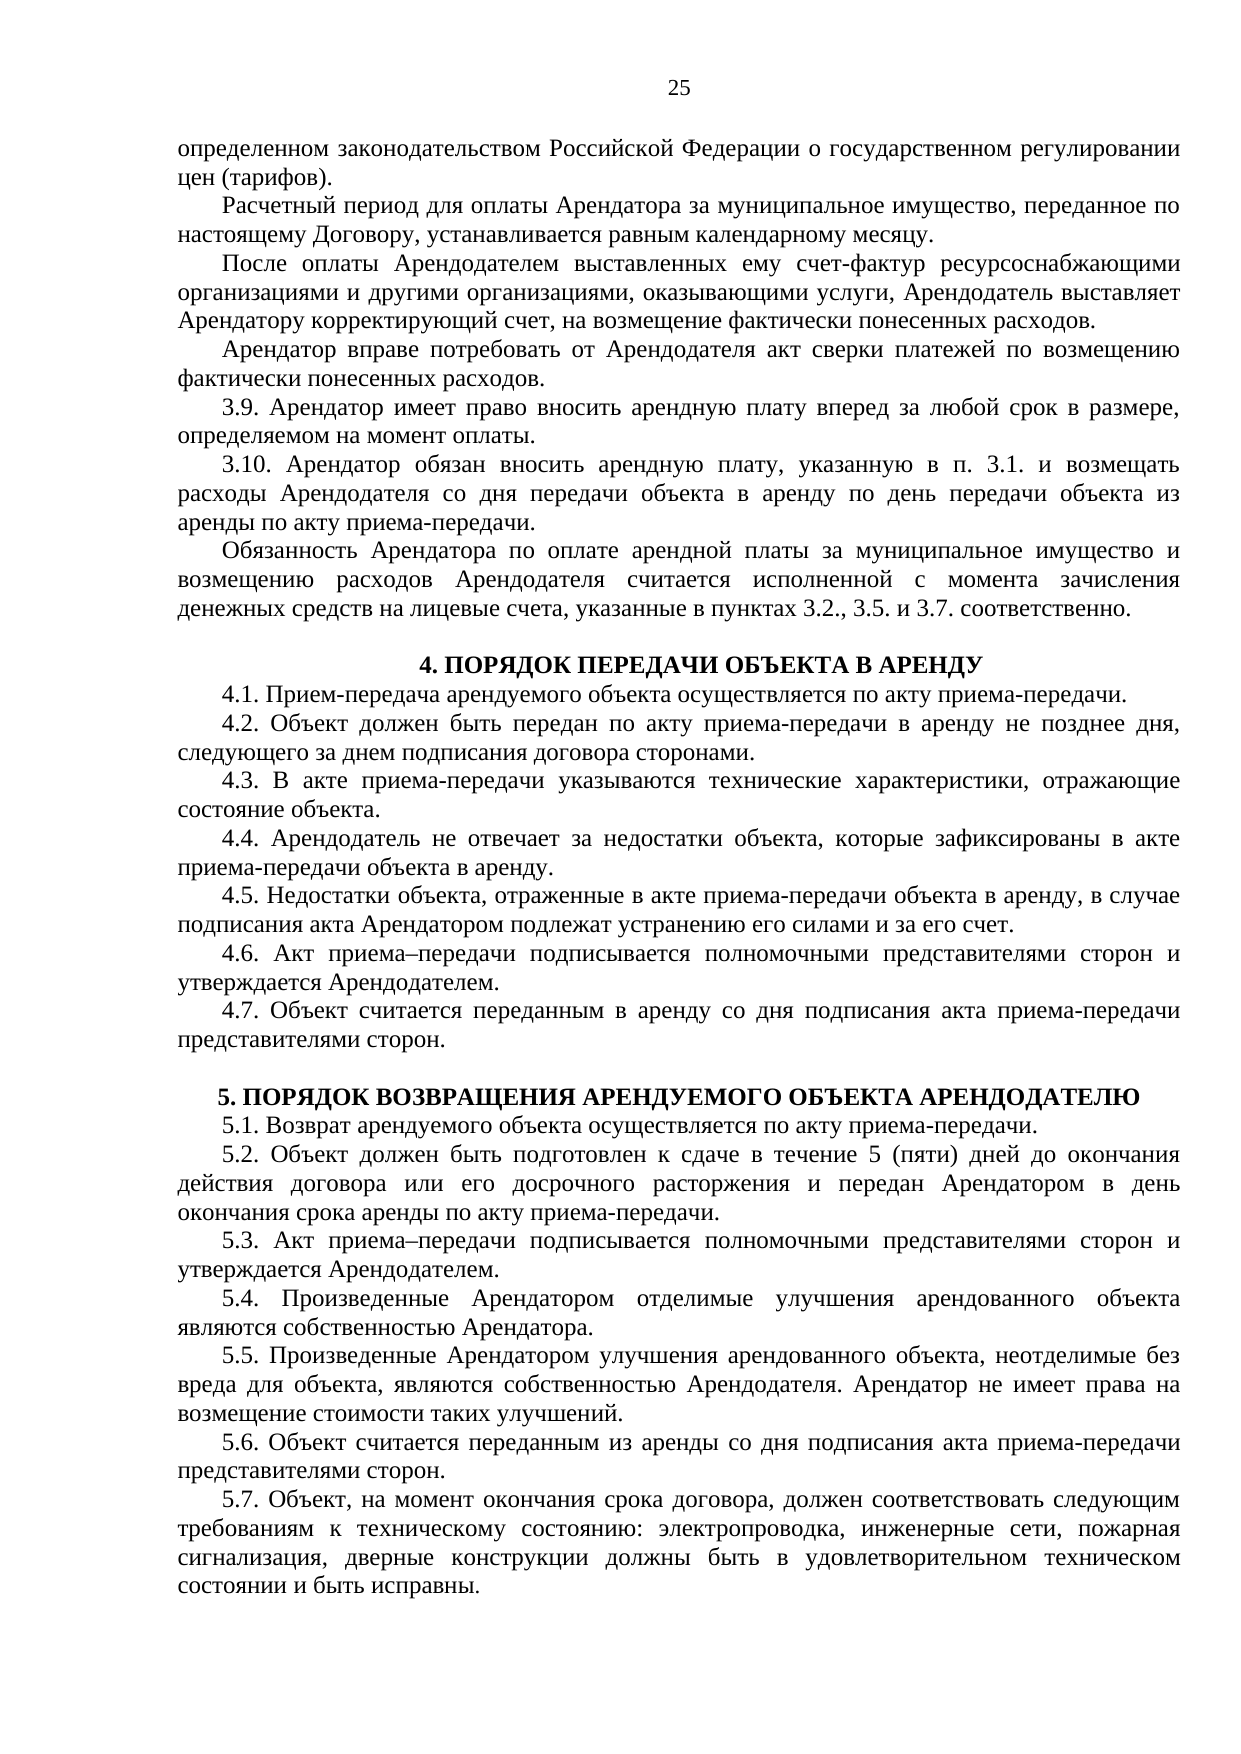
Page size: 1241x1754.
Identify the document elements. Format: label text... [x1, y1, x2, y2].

text 4.5. Недостатки объекта, отраженные в акте приема-передачи объекта в аренду, в случае подписания акта Арендатором подлежат устранению его силами и за его счет. [177, 880, 1181, 938]
text 5.2. Объект должен быть подготовлен к сдаче в течение 5 (пяти) дней до окончания действия договора или его досрочного расторжения и передан Арендатором в день окончания срока аренды по акту приема-передачи. [177, 1139, 1181, 1225]
text 4.7. Объект считается переданным в аренду со дня подписания акта приема-передачи представителями сторон. [177, 995, 1181, 1053]
text 5.4. Произведенные Арендатором отделимые улучшения арендованного объекта являются собственностью Арендатора. [177, 1283, 1181, 1340]
text 4.4. Арендодатель не отвечает за недостатки объекта, которые зафиксированы в акте приема-передачи объекта в аренду. [177, 823, 1181, 880]
text Обязанность Арендатора по оплате арендной платы за муниципальное имущество и возмещению расходов Арендодателя считается исполненной с момента зачисления денежных средств на лицевые счета, указанные в пунктах 3.2., 3.5. и 3.7. соответственно. [177, 535, 1181, 622]
text 5.3. Акт приема–передачи подписывается полномочными представителями сторон и утверждается Арендодателем. [177, 1225, 1181, 1283]
text 5. ПОРЯДОК ВОЗВРАЩЕНИЯ АРЕНДУЕМОГО ОБЪЕКТА АРЕНДОДАТЕЛЮ [177, 1082, 1181, 1110]
text 3.9. Арендатор имеет право вносить арендную плату вперед за любой срок в размере, определяемом на момент оплаты. [177, 392, 1181, 449]
text 4.3. В акте приема-передачи указываются технические характеристики, отражающие состояние объекта. [177, 765, 1181, 823]
text 4.6. Акт приема–передачи подписывается полномочными представителями сторон и утверждается Арендодателем. [177, 938, 1181, 995]
text 3.10. Арендатор обязан вносить арендную плату, указанную в п. 3.1. и возмещать расходы Арендодателя со дня передачи объекта в аренду по день передачи объекта из аренды по акту приема-передачи. [177, 449, 1181, 535]
text 5.5. Произведенные Арендатором улучшения арендованного объекта, неотделимые без вреда для объекта, являются собственностью Арендодателя. Арендатор не имеет права на возмещение стоимости таких улучшений. [177, 1340, 1181, 1427]
text 4.1. Прием-передача арендуемого объекта осуществляется по акту приема-передачи. [177, 679, 1181, 708]
text 4.2. Объект должен быть передан по акту приема-передачи в аренду не позднее дня, следующего за днем подписания договора сторонами. [177, 708, 1181, 765]
text 5.1. Возврат арендуемого объекта осуществляется по акту приема-передачи. [177, 1110, 1181, 1139]
text 5.6. Объект считается переданным из аренды со дня подписания акта приема-передачи представителями сторон. [177, 1427, 1181, 1484]
text 5.7. Объект, на момент окончания срока договора, должен соответствовать следующим требованиям к техническому состоянию: электропроводка, инженерные сети, пожарная сигнализация, дверные конструкции должны быть в удовлетворительном техническом состоянии и быть исправны. [177, 1484, 1181, 1599]
text Арендатор вправе потребовать от Арендодателя акт сверки платежей по возмещению фактически понесенных расходов. [177, 334, 1181, 392]
text После оплаты Арендодателем выставленных ему счет-фактур ресурсоснабжающими организациями и другими организациями, оказывающими услуги, Арендодатель выставляет Арендатору корректирующий счет, на возмещение фактически понесенных расходов. [177, 248, 1181, 334]
text 4. ПОРЯДОК ПЕРЕДАЧИ ОБЪЕКТА В АРЕНДУ [177, 650, 1181, 679]
text Расчетный период для оплаты Арендатора за муниципальное имущество, переданное по настоящему Договору, устанавливается равным календарному месяцу. [177, 190, 1181, 248]
